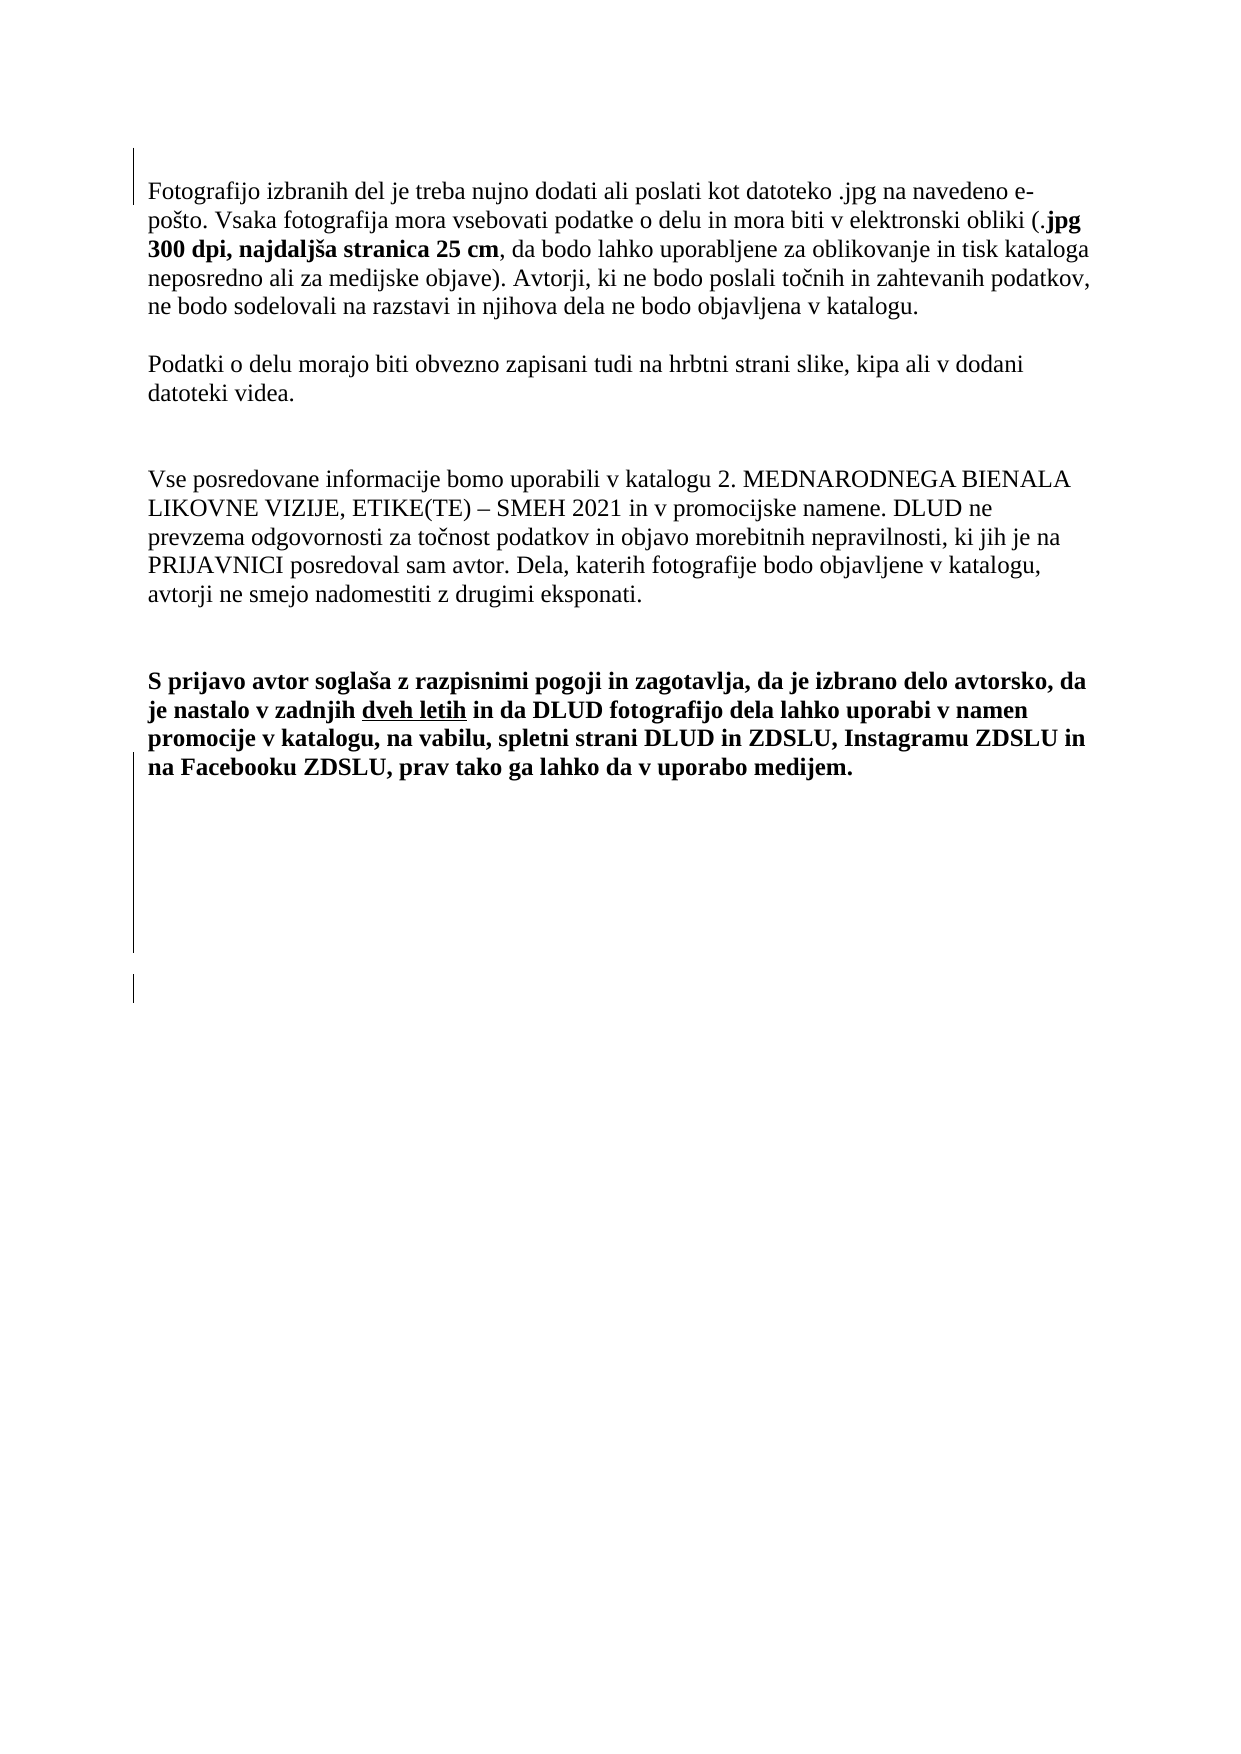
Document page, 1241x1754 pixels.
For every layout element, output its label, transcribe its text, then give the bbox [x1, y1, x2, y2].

text Vse posredovane informacije bomo uporabili v katalogu 2. MEDNARODNEGA BIENALA LIKOVNE VIZIJE, ETIKE(TE) – SMEH 2021 in v promocijske namene. DLUD ne prevzema odgovornosti za točnost podatkov in objavo morebitnih nepravilnosti, ki jih je na PRIJAVNICI posredoval sam avtor. Dela, katerih fotografije bodo objavljene v katalogu, avtorji ne smejo nadomestiti z drugimi eksponati. [148, 464, 1093, 608]
text Podatki o delu morajo biti obvezno zapisani tudi na hrbtni strani slike, kipa ali v dodani datoteki videa. [148, 349, 1093, 406]
text Fotografijo izbranih del je treba nujno dodati ali poslati kot datoteko .jpg na navedeno e-pošto. Vsaka fotografija mora vsebovati podatke o delu in mora biti v elektronski obliki (.jpg 300 dpi, najdaljša stranica 25 cm, da bodo lahko uporabljene za oblikovanje in tisk kataloga neposredno ali za medijske objave). Avtorji, ki ne bodo poslali točnih in zahtevanih podatkov, ne bodo sodelovali na razstavi in njihova dela ne bodo objavljena v katalogu. [148, 176, 1093, 320]
text S prijavo avtor soglaša z razpisnimi pogoji in zagotavlja, da je izbrano delo avtorsko, da je nastalo v zadnjih dveh letih in da DLUD fotografijo dela lahko uporabi v namen promocije v katalogu, na vabilu, spletni strani DLUD in ZDSLU, Instagramu ZDSLU in na Facebooku ZDSLU, prav tako ga lahko da v uporabo medijem. [148, 666, 1093, 781]
